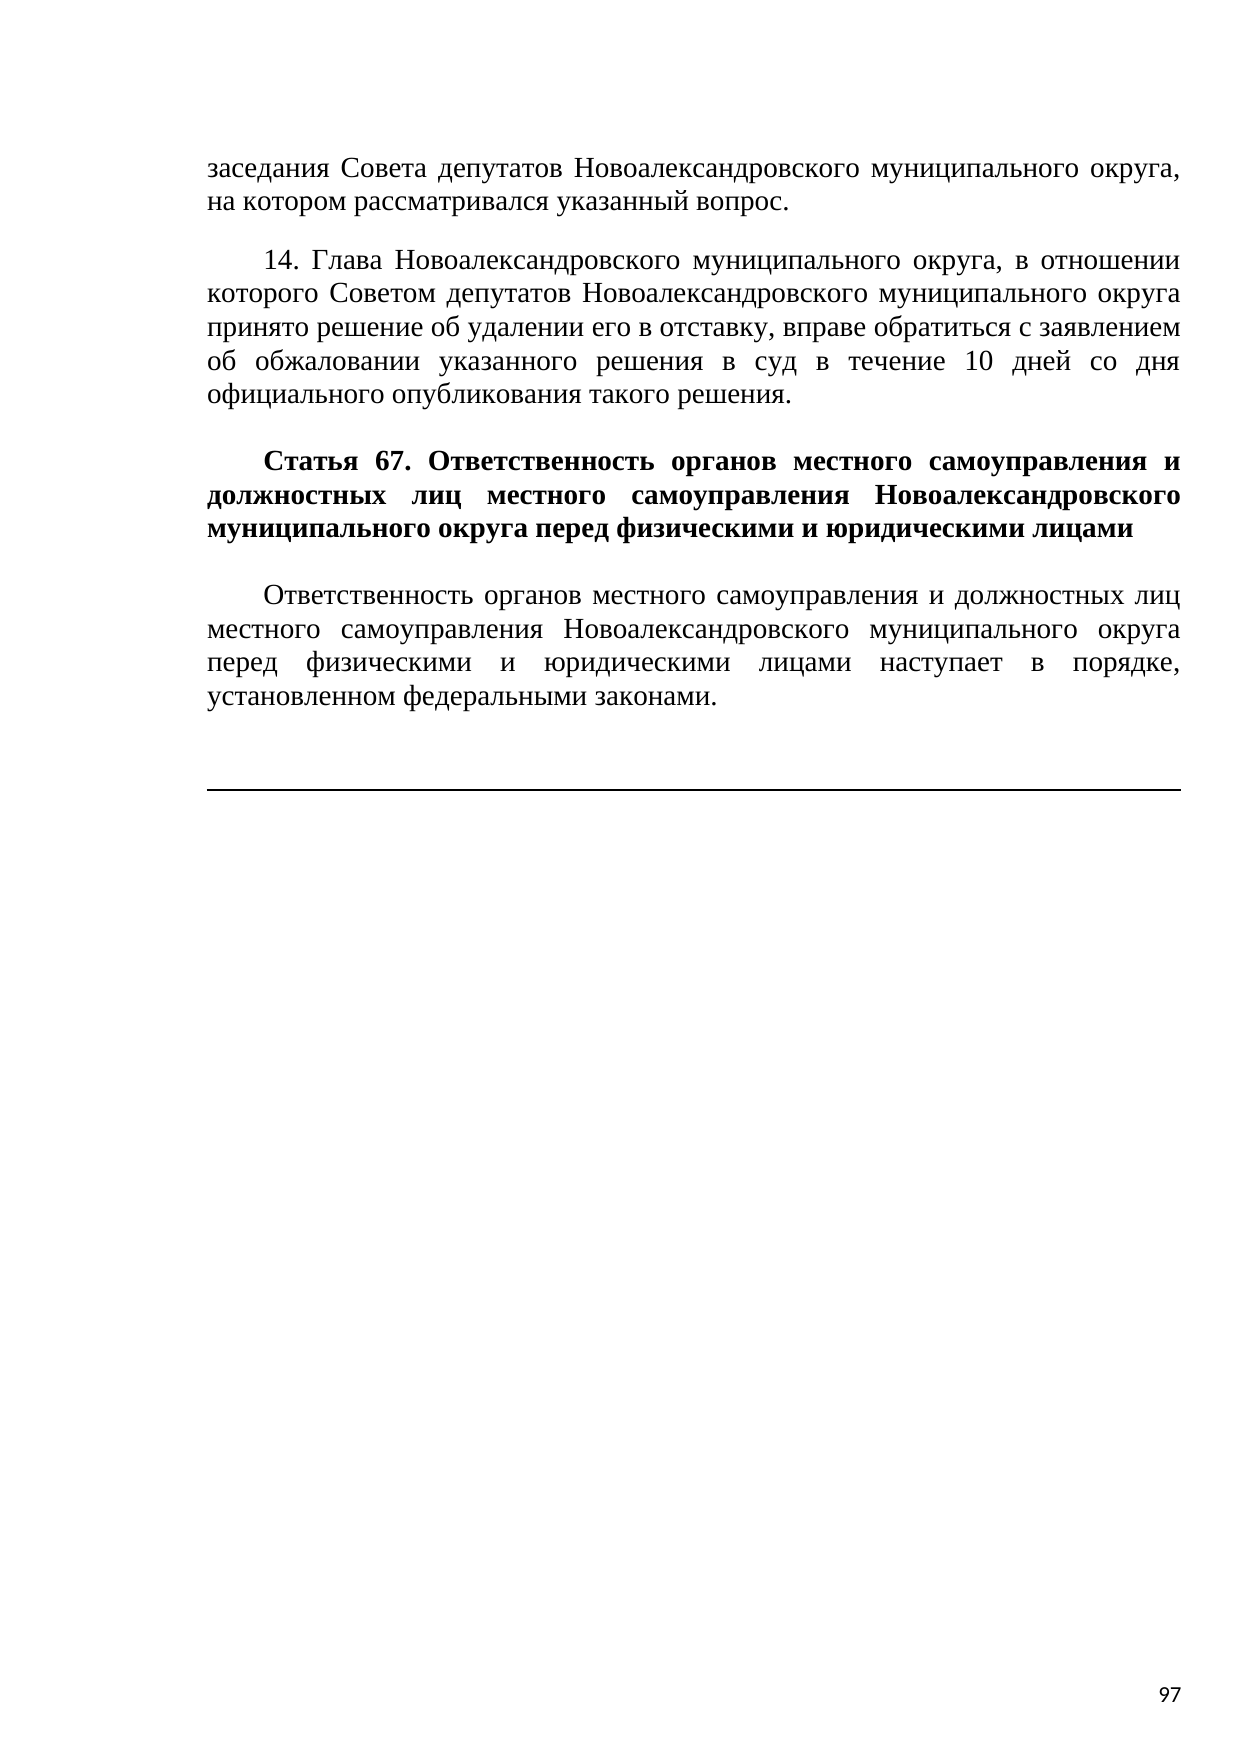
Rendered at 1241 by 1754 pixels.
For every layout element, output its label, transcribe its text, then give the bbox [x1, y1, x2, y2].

text 14. Глава Новоалександровского муниципального округа, в отношении которого Советом депутатов Новоалександровского муниципального округа принято решение об удалении его в отставку, вправе обратиться с заявлением об обжаловании указанного решения в суд в течение 10 дней со дня официального опубликования такого решения. [207, 242, 1181, 410]
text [207, 150, 1181, 217]
text Ответственность органов местного самоуправления и должностных лиц местного самоуправления Новоалександровского муниципального округа перед физическими и юридическими лицами наступает в порядке, установленном федеральными законами. [207, 577, 1181, 712]
title Статья 67. Ответственность органов местного самоуправления и должностных лиц местного самоуправления Новоалександровского муниципального округа перед физическими и юридическими лицами [207, 443, 1181, 544]
